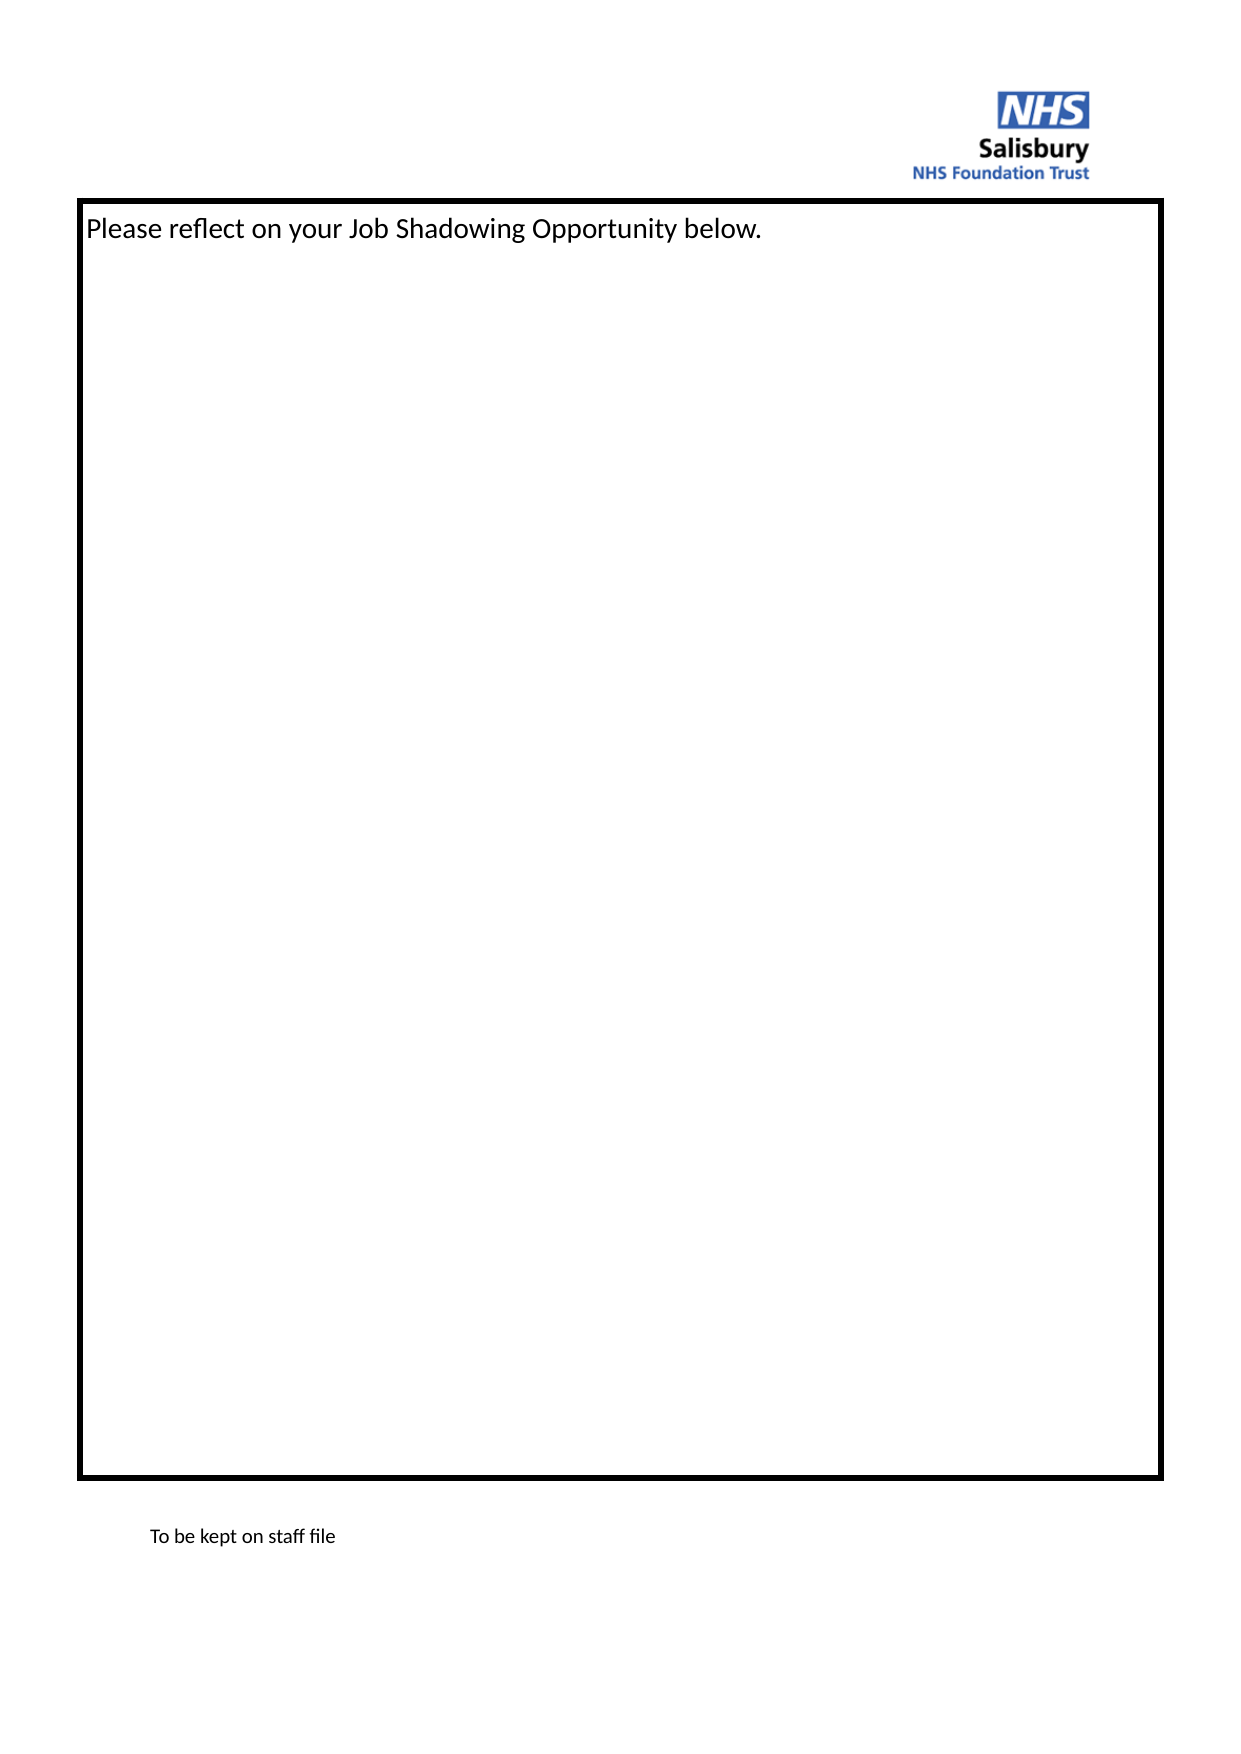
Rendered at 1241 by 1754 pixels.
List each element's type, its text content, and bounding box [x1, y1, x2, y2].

table_header Please reflect on your Job Shadowing Opportunity below. [83, 204, 1158, 1475]
text To be kept on staff file [150, 1523, 1090, 1549]
